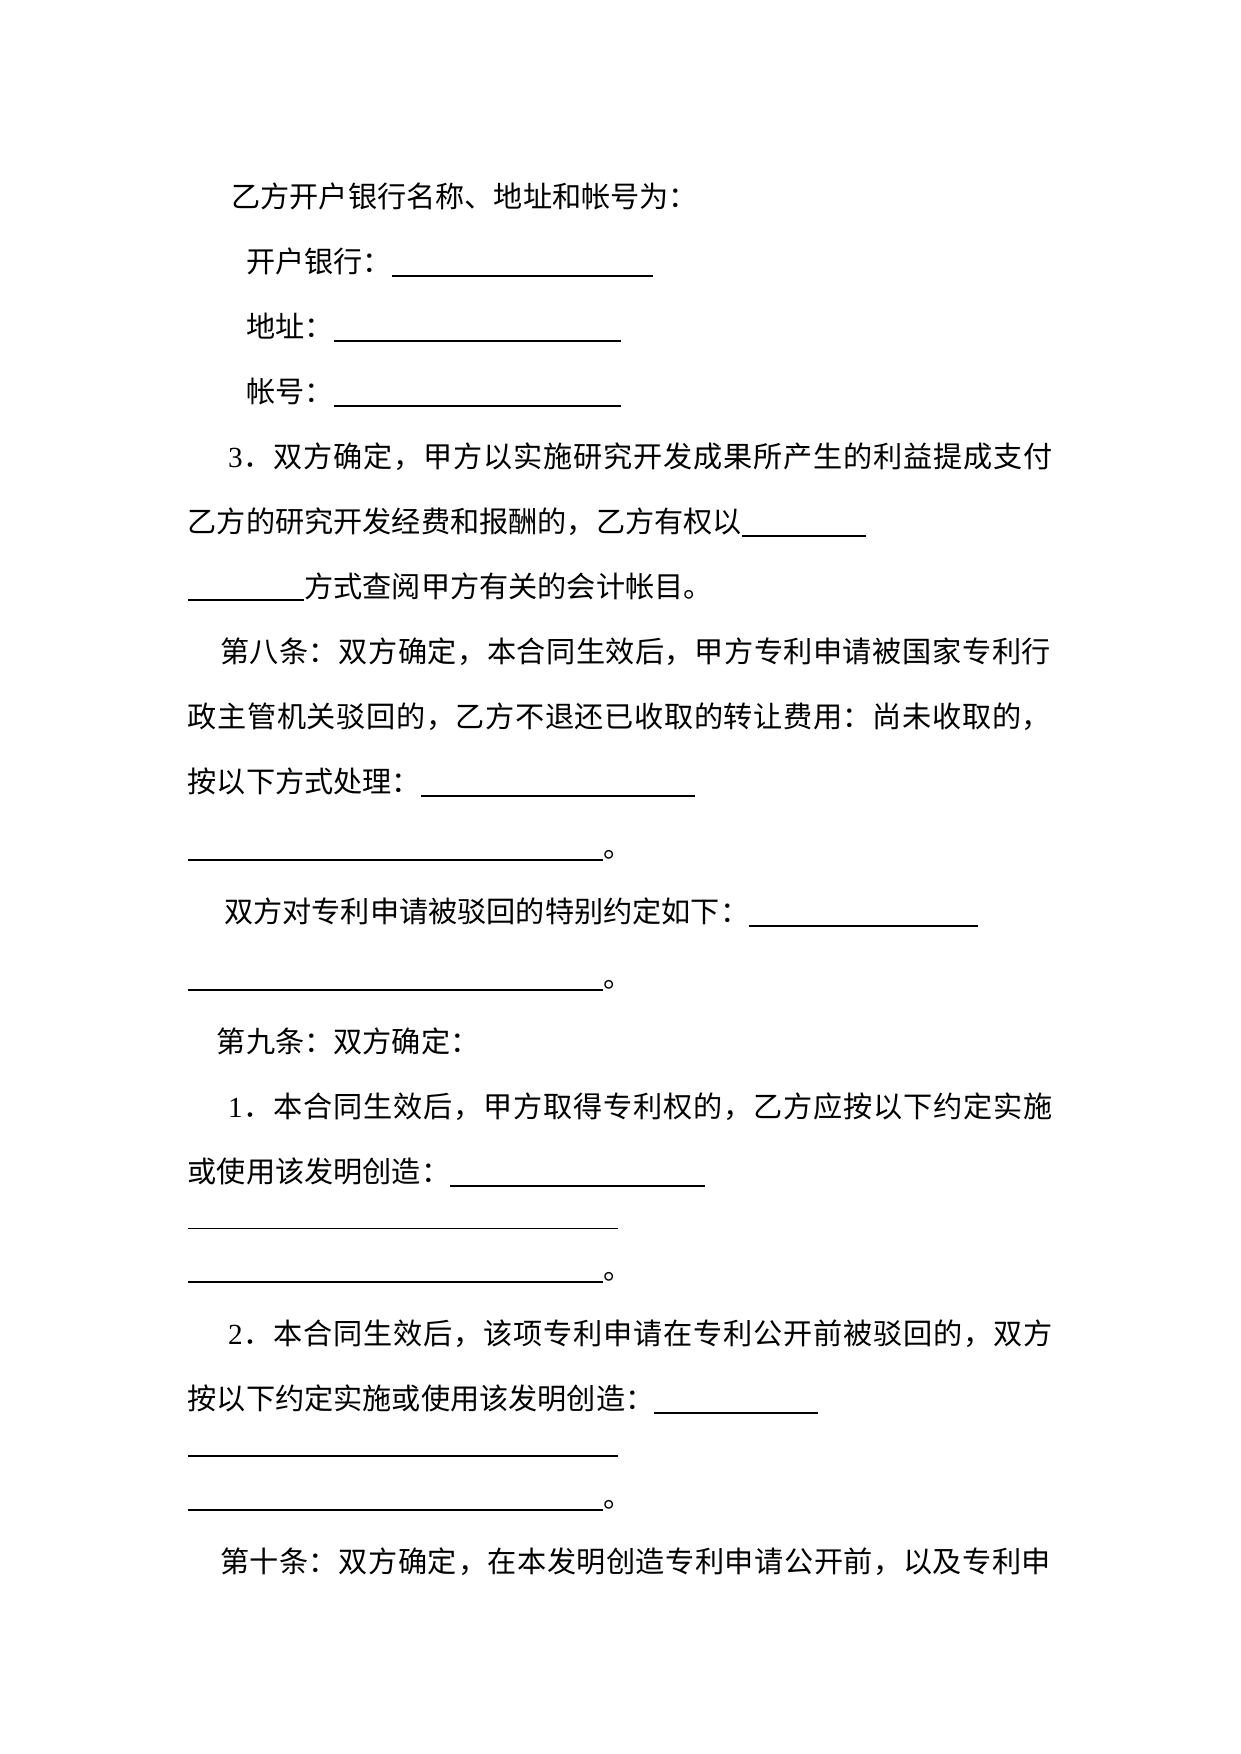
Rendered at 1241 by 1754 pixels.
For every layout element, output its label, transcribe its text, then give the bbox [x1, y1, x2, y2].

text 开户银行： [187, 227, 1053, 292]
text 第九条：双方确定： [187, 1007, 1053, 1072]
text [187, 1527, 1053, 1592]
text 2．本合同生效后，该项专利申请在专利公开前被驳回的，双方按以下约定实施或使用该发明创造： [187, 1299, 1053, 1429]
text 3．双方确定，甲方以实施研究开发成果所产生的利益提成支付乙方的研究开发经费和报酬的，乙方有权以 [187, 422, 1053, 552]
text 。 [187, 1234, 1053, 1299]
text 帐号： [187, 357, 1053, 422]
text 双方对专利申请被驳回的特别约定如下： [187, 877, 1053, 942]
text 。 [187, 1462, 1053, 1527]
text 。 [187, 812, 1053, 877]
text 乙方开户银行名称、地址和帐号为： [187, 162, 1053, 227]
text 第八条：双方确定，本合同生效后，甲方专利申请被国家专利行政主管机关驳回的，乙方不退还已收取的转让费用：尚未收取的，按以下方式处理： [187, 617, 1053, 812]
text 。 [187, 942, 1053, 1007]
text 地址： [187, 292, 1053, 357]
text 1．本合同生效后，甲方取得专利权的，乙方应按以下约定实施或使用该发明创造： [187, 1072, 1053, 1202]
text 方式查阅甲方有关的会计帐目。 [187, 552, 1053, 617]
